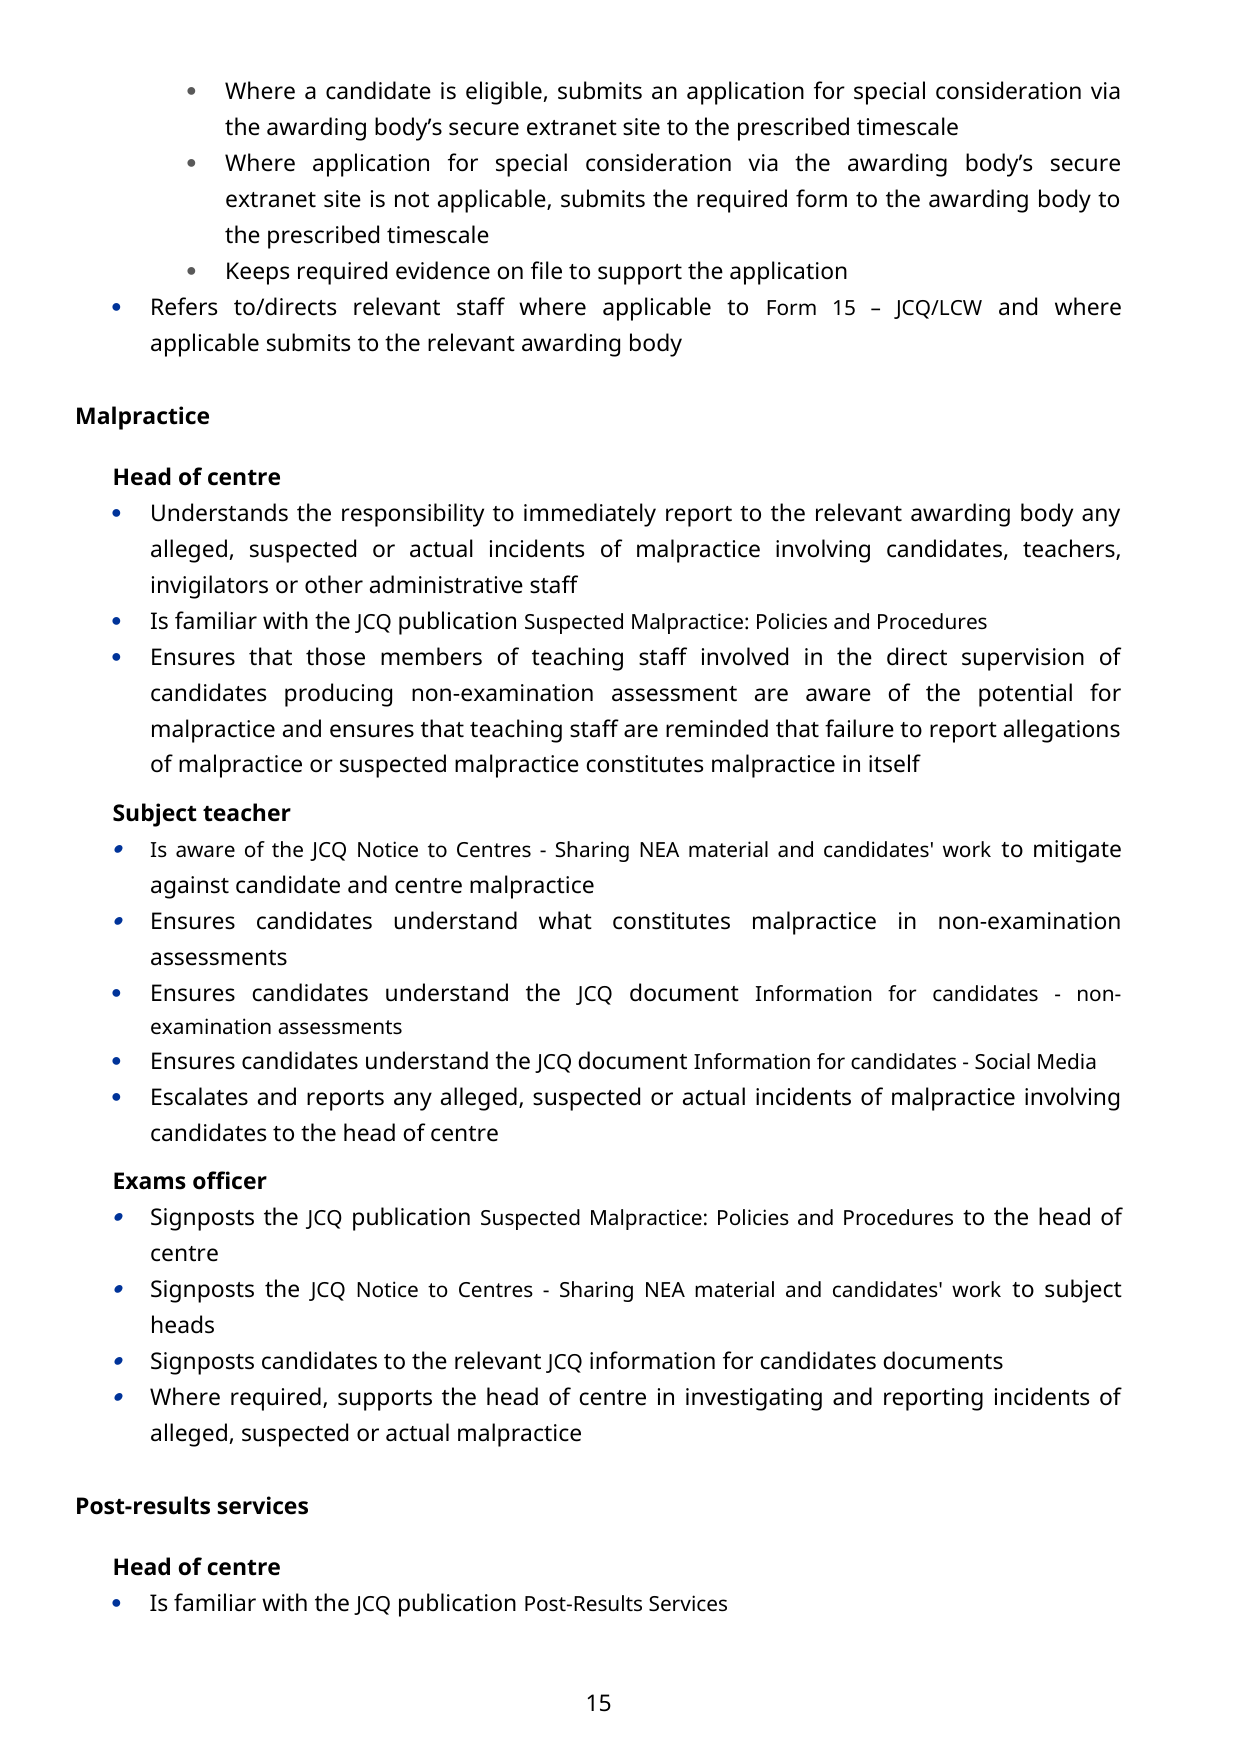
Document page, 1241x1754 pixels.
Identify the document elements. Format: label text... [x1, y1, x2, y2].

list Where a candidate is eligible, submits an application for special consideration via the awarding body’s secure extranet site to the prescribed timescale [187, 75, 1122, 142]
text Head of centre [112, 461, 1122, 492]
list Is familiar with the JCQ publication Post-Results Services [112, 1587, 1122, 1618]
text Subject teacher [112, 797, 1122, 828]
list Ensures candidates understand the JCQ document Information for candidates - non-examination assessments [112, 977, 1122, 1040]
list Is familiar with the JCQ publication Suspected Malpractice: Policies and Procedures [112, 605, 1122, 636]
list Keeps required evidence on file to support the application [187, 255, 1122, 286]
text Exams officer [112, 1165, 1122, 1196]
list Where required, supports the head of centre in investigating and reporting incidents of alleged, suspected or actual malpractice [112, 1381, 1122, 1448]
list Refers to/directs relevant staff where applicable to Form 15 – JCQ/LCW and where applicable submits to the relevant awarding body [112, 291, 1122, 358]
list Where application for special consideration via the awarding body’s secure extranet site is not applicable, submits the required form to the awarding body to the prescribed timescale [187, 147, 1122, 250]
list Ensures candidates understand what constitutes malpractice in non-examination assessments [112, 905, 1122, 972]
list Understands the responsibility to immediately report to the relevant awarding body any alleged, suspected or actual incidents of malpractice involving candidates, teachers, invigilators or other administrative staff [112, 497, 1122, 600]
list Signposts candidates to the relevant JCQ information for candidates documents [112, 1344, 1122, 1376]
list Ensures candidates understand the JCQ document Information for candidates - Social Media [112, 1044, 1122, 1076]
list Signposts the JCQ publication Suspected Malpractice: Policies and Procedures to the head of centre [112, 1201, 1122, 1268]
list Is aware of the JCQ Notice to Centres - Sharing NEA material and candidates' work to mitigate against candidate and centre malpractice [112, 833, 1122, 900]
subtitle Post-results services [75, 1490, 1122, 1521]
list Ensures that those members of teaching staff involved in the direct supervision of candidates producing non-examination assessment are aware of the potential for malpractice and ensures that teaching staff are reminded that failure to report allegations of malpractice or suspected malpractice constitutes malpractice in itself [112, 641, 1122, 780]
list Escalates and reports any alleged, suspected or actual incidents of malpractice involving candidates to the head of centre [112, 1081, 1122, 1148]
text Head of centre [112, 1551, 1122, 1582]
subtitle Malpractice [75, 400, 1122, 431]
list Signposts the JCQ Notice to Centres - Sharing NEA material and candidates' work to subject heads [112, 1273, 1122, 1340]
